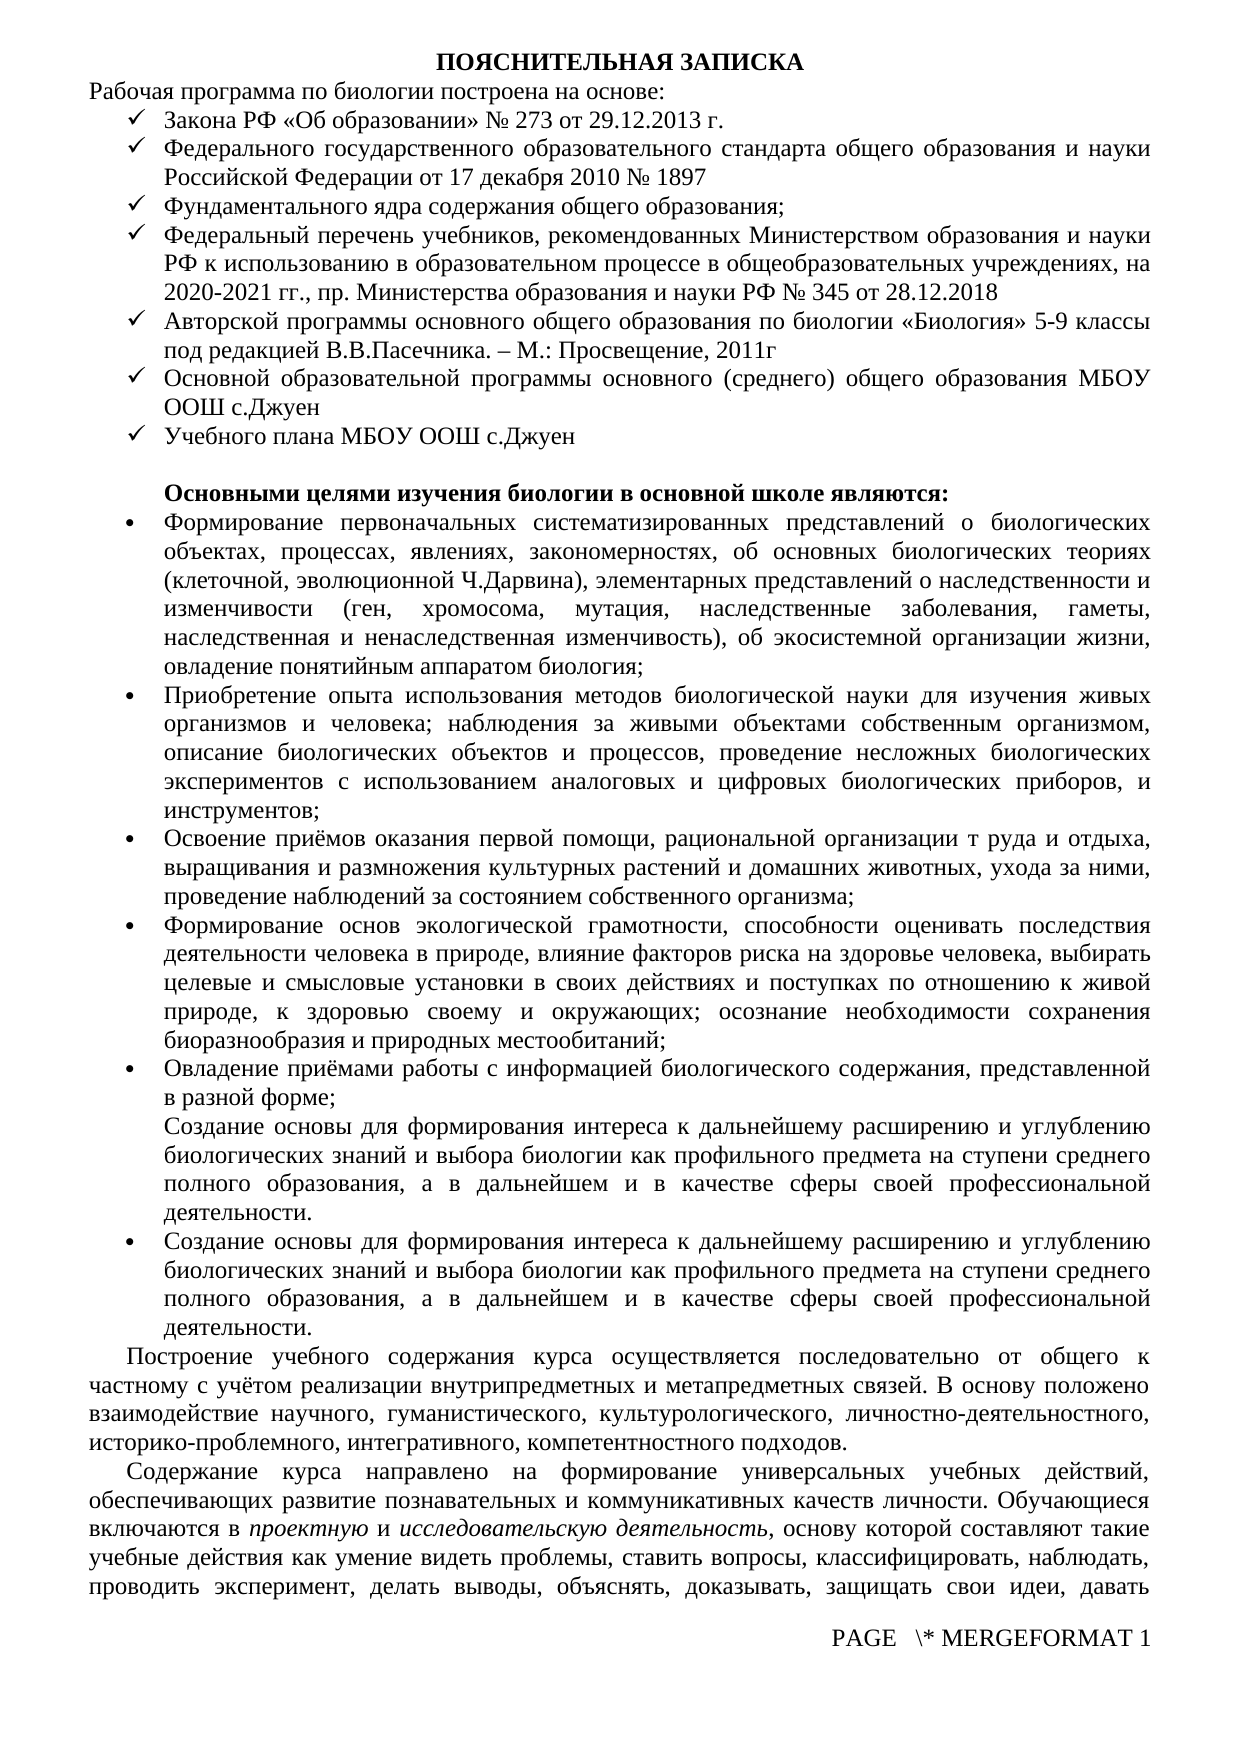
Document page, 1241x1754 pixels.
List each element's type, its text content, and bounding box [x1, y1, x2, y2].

list Федеральный перечень учебников, рекомендованных Министерством образования и науки РФ к использованию в образовательном процессе в общеобразовательных учреждениях, на 2020-2021 гг., пр. Министерства образования и науки РФ № 345 от 28.12.2018 [126, 220, 1152, 306]
list Учебного плана МБОУ ООШ с.Джуен [126, 421, 1152, 450]
text Пояснительная записка [89, 47, 1152, 76]
list Создание основы для формирования интереса к дальнейшему расширению и углублению биологических знаний и выбора биологии как профильного предмета на ступени среднего полного образования, а в дальнейшем и в качестве сферы своей профессиональной деятельности. [126, 1226, 1152, 1341]
list Основной образовательной программы основного (среднего) общего образования МБОУ ООШ с.Джуен [126, 363, 1152, 421]
list Федерального государственного образовательного стандарта общего образования и науки Российской Федерации от 17 декабря 2010 № 1897 [126, 133, 1152, 191]
list Освоение приёмов оказания первой помощи, рациональной организации т руда и отдыха, выращивания и размножения культурных растений и домашних животных, ухода за ними, проведение наблюдений за состоянием собственного организма; [126, 823, 1152, 910]
list Фундаментального ядра содержания общего образования; [126, 191, 1152, 220]
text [89, 1456, 1150, 1600]
text Создание основы для формирования интереса к дальнейшему расширению и углублению биологических знаний и выбора биологии как профильного предмета на ступени среднего полного образования, а в дальнейшем и в качестве сферы своей профессиональной деятельности. [164, 1111, 1152, 1226]
list Формирование основ экологической грамотности, способности оценивать последствия деятельности человека в природе, влияние факторов риска на здоровье человека, выбирать целевые и смысловые установки в своих действиях и поступках по отношению к живой природе, к здоровью своему и окружающих; осознание необходимости сохранения биоразнообразия и природных местообитаний; [126, 910, 1152, 1053]
list Приобретение опыта использования методов биологической науки для изучения живых организмов и человека; наблюдения за живыми объектами собственным организмом, описание биологических объектов и процессов, проведение несложных биологических экспериментов с использованием аналоговых и цифровых биологических приборов, и инструментов; [126, 680, 1152, 823]
text Построение учебного содержания курса осуществляется последовательно от общего к частному с учётом реализации внутрипредметных и метапредметных связей. В основу положено взаимодействие научного, гуманистического, культурологического, личностно-деятельностного, историко-проблемного, интегративного, компетентностного подходов. [89, 1341, 1150, 1456]
list Авторской программы основного общего образования по биологии «Биология» 5-9 классы под редакцией В.В.Пасечника. – М.: Просвещение, 2011г [126, 306, 1152, 363]
list Закона РФ «Об образовании» № 273 от 29.12.2013 г. [126, 105, 1152, 133]
list Формирование первоначальных систематизированных представлений о биологических объектах, процессах, явлениях, закономерностях, об основных биологических теориях (клеточной, эволюционной Ч.Дарвина), элементарных представлений о наследственности и изменчивости (ген, хромосома, мутация, наследственные заболевания, гаметы, наследственная и ненаследственная изменчивость), об экосистемной организации жизни, овладение понятийным аппаратом биология; [126, 507, 1152, 680]
text Рабочая программа по биологии построена на основе: [89, 76, 1152, 105]
list Овладение приёмами работы с информацией биологического содержания, представленной в разной форме; [126, 1053, 1152, 1111]
text Основными целями изучения биологии в основной школе являются: [89, 478, 1152, 507]
